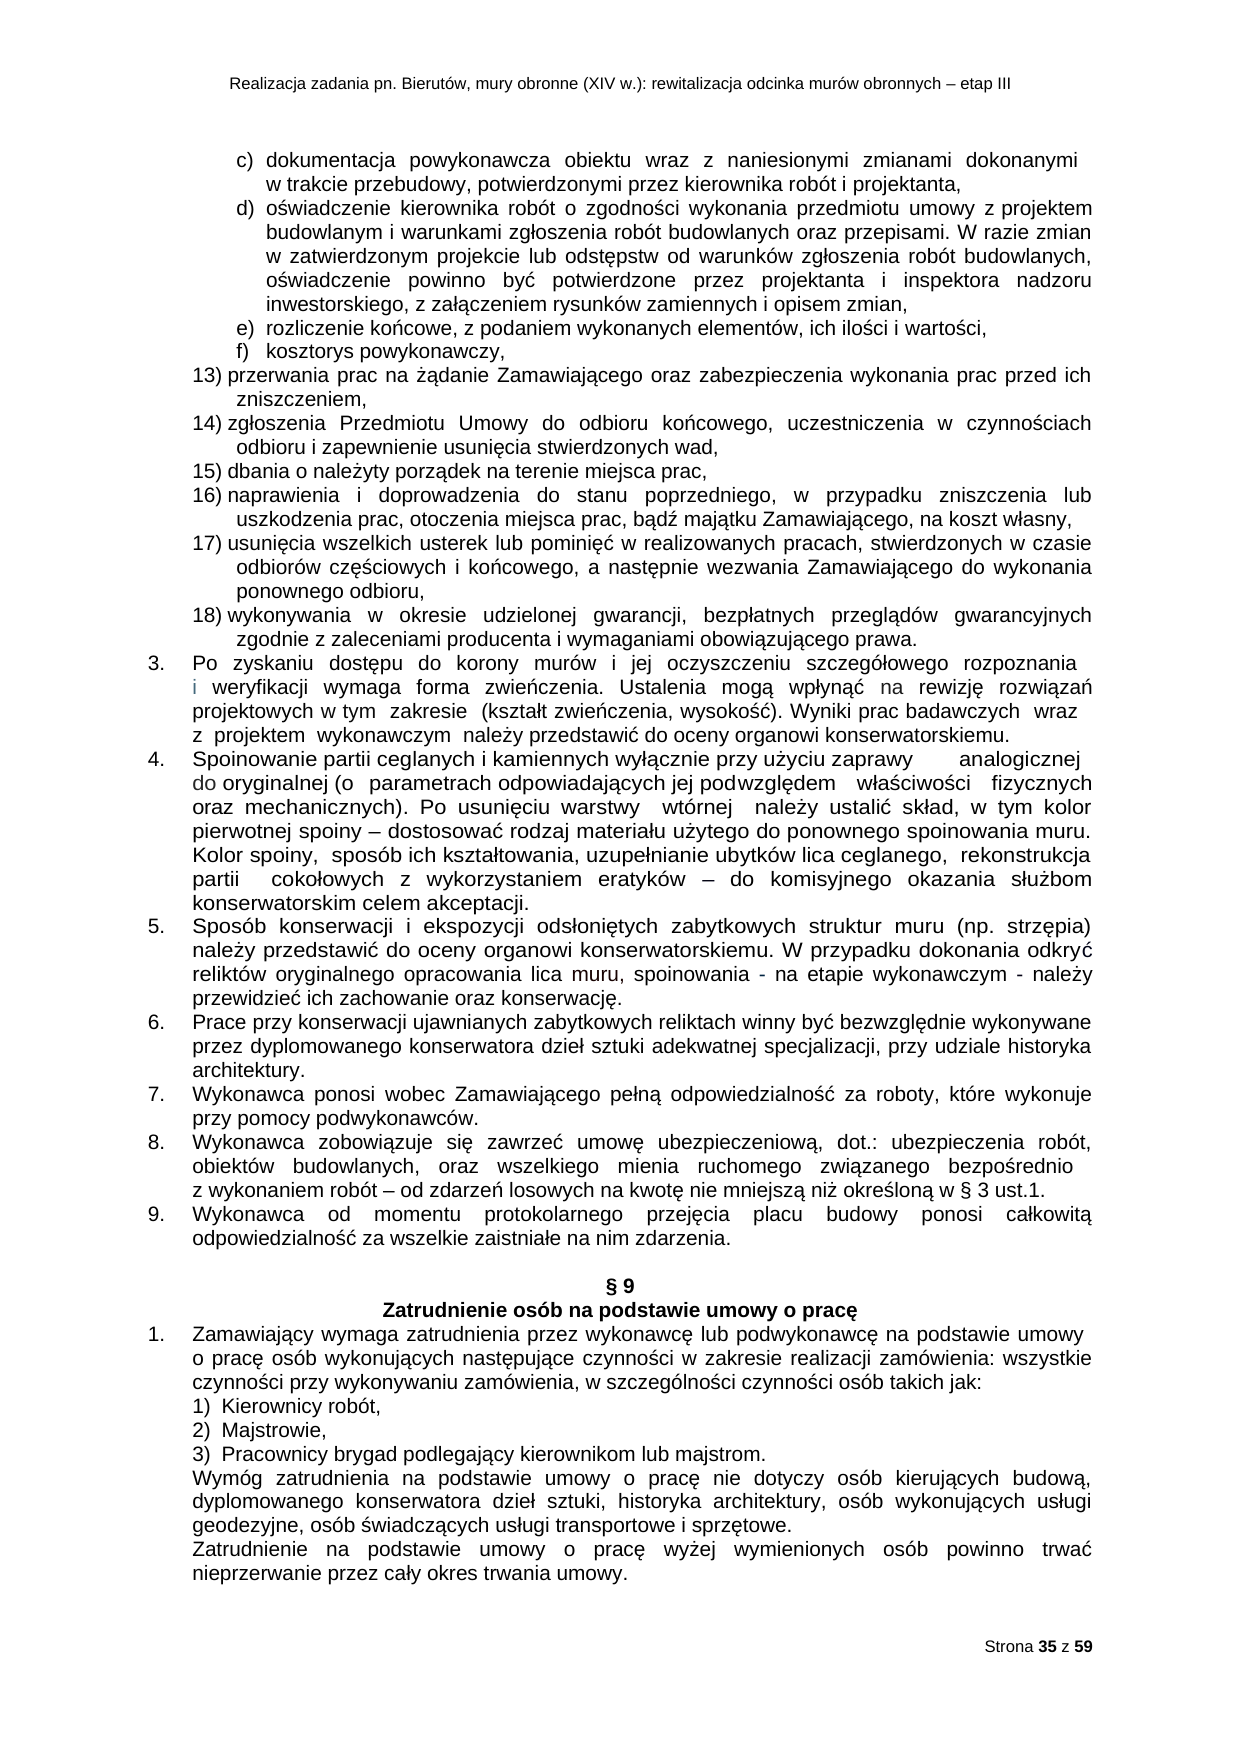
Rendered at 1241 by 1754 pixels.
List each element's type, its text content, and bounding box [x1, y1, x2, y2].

list dokumentacja powykonawcza obiektu wraz z naniesionymi zmianami dokonanymi w trakcie przebudowy, potwierdzonymi przez kierownika robót i projektanta, [236, 148, 1093, 196]
list Kierownicy robót, [192, 1393, 1093, 1417]
list przerwania prac na żądanie Zamawiającego oraz zabezpieczenia wykonania prac przed ich zniszczeniem, [192, 363, 1093, 411]
list Po zyskaniu dostępu do korony murów i jej oczyszczeniu szczegółowego rozpoznania i weryfikacji wymaga forma zwieńczenia. Ustalenia mogą wpłynąć na rewizję rozwiązań projektowych w tym zakresie (kształt zwieńczenia, wysokość). Wyniki prac badawczych wraz z projektem wykonawczym należy przedstawić do oceny organowi konserwatorskiemu. [148, 651, 1093, 747]
text Zatrudnienie na podstawie umowy o pracę wyżej wymienionych osób powinno trwać nieprzerwanie przez cały okres trwania umowy. [192, 1537, 1093, 1585]
list Wykonawca zobowiązuje się zawrzeć umowę ubezpieczeniową, dot.: ubezpieczenia robót, obiektów budowlanych, oraz wszelkiego mienia ruchomego związanego bezpośrednio z wykonaniem robót – od zdarzeń losowych na kwotę nie mniejszą niż określoną w § 3 ust.1. [148, 1130, 1093, 1202]
list Sposób konserwacji i ekspozycji odsłoniętych zabytkowych struktur muru (np. strzępia) należy przedstawić do oceny organowi konserwatorskiemu. W przypadku dokonania odkryć reliktów oryginalnego opracowania lica muru, spoinowania - na etapie wykonawczym - należy przewidzieć ich zachowanie oraz konserwację. [148, 914, 1093, 1010]
list Wykonawca od momentu protokolarnego przejęcia placu budowy ponosi całkowitą odpowiedzialność za wszelkie zaistniałe na nim zdarzenia. [148, 1202, 1093, 1250]
list Wykonawca ponosi wobec Zamawiającego pełną odpowiedzialność za roboty, które wykonuje przy pomocy podwykonawców. [148, 1082, 1093, 1130]
list Pracownicy brygad podlegający kierownikom lub majstrom. [192, 1441, 1093, 1465]
list oświadczenie kierownika robót o zgodności wykonania przedmiotu umowy z projektem budowlanym i warunkami zgłoszenia robót budowlanych oraz przepisami. W razie zmian w zatwierdzonym projekcie lub odstępstw od warunków zgłoszenia robót budowlanych, oświadczenie powinno być potwierdzone przez projektanta i inspektora nadzoru inwestorskiego, z załączeniem rysunków zamiennych i opisem zmian, [236, 196, 1093, 315]
list naprawienia i doprowadzenia do stanu poprzedniego, w przypadku zniszczenia lub uszkodzenia prac, otoczenia miejsca prac, bądź majątku Zamawiającego, na koszt własny, [192, 483, 1093, 531]
list zgłoszenia Przedmiotu Umowy do odbioru końcowego, uczestniczenia w czynnościach odbioru i zapewnienie usunięcia stwierdzonych wad, [192, 411, 1093, 459]
list Zamawiający wymaga zatrudnienia przez wykonawcę lub podwykonawcę na podstawie umowy o pracę osób wykonujących następujące czynności w zakresie realizacji zamówienia: wszystkie czynności przy wykonywaniu zamówienia, w szczególności czynności osób takich jak: [148, 1322, 1093, 1393]
list Spoinowanie partii ceglanych i kamiennych wyłącznie przy użyciu zaprawy analogicznej do oryginalnej (o parametrach odpowiadających jej pod względem właściwości fizycznych oraz mechanicznych). Po usunięciu warstwy wtórnej należy ustalić skład, w tym kolor pierwotnej spoiny – dostosować rodzaj materiału użytego do ponownego spoinowania muru. Kolor spoiny, sposób ich kształtowania, uzupełnianie ubytków lica ceglanego, rekonstrukcja partii cokołowych z wykorzystaniem eratyków – do komisyjnego okazania służbom konserwatorskim celem akceptacji. [148, 747, 1093, 914]
list rozliczenie końcowe, z podaniem wykonanych elementów, ich ilości i wartości, [236, 315, 1093, 339]
list Majstrowie, [192, 1417, 1093, 1441]
list wykonywania w okresie udzielonej gwarancji, bezpłatnych przeglądów gwarancyjnych zgodnie z zaleceniami producenta i wymaganiami obowiązującego prawa. [192, 603, 1093, 651]
list Prace przy konserwacji ujawnianych zabytkowych reliktach winny być bezwzględnie wykonywane przez dyplomowanego konserwatora dzieł sztuki adekwatnej specjalizacji, przy udziale historyka architektury. [148, 1010, 1093, 1082]
text Zatrudnienie osób na podstawie umowy o pracę [148, 1298, 1093, 1322]
list kosztorys powykonawczy, [236, 339, 1093, 363]
text Wymóg zatrudnienia na podstawie umowy o pracę nie dotyczy osób kierujących budową, dyplomowanego konserwatora dzieł sztuki, historyka architektury, osób wykonujących usługi geodezyjne, osób świadczących usługi transportowe i sprzętowe. [192, 1465, 1093, 1537]
text § 9 [148, 1274, 1093, 1298]
list usunięcia wszelkich usterek lub pominięć w realizowanych pracach, stwierdzonych w czasie odbiorów częściowych i końcowego, a następnie wezwania Zamawiającego do wykonania ponownego odbioru, [192, 531, 1093, 603]
list dbania o należyty porządek na terenie miejsca prac, [192, 459, 1093, 483]
